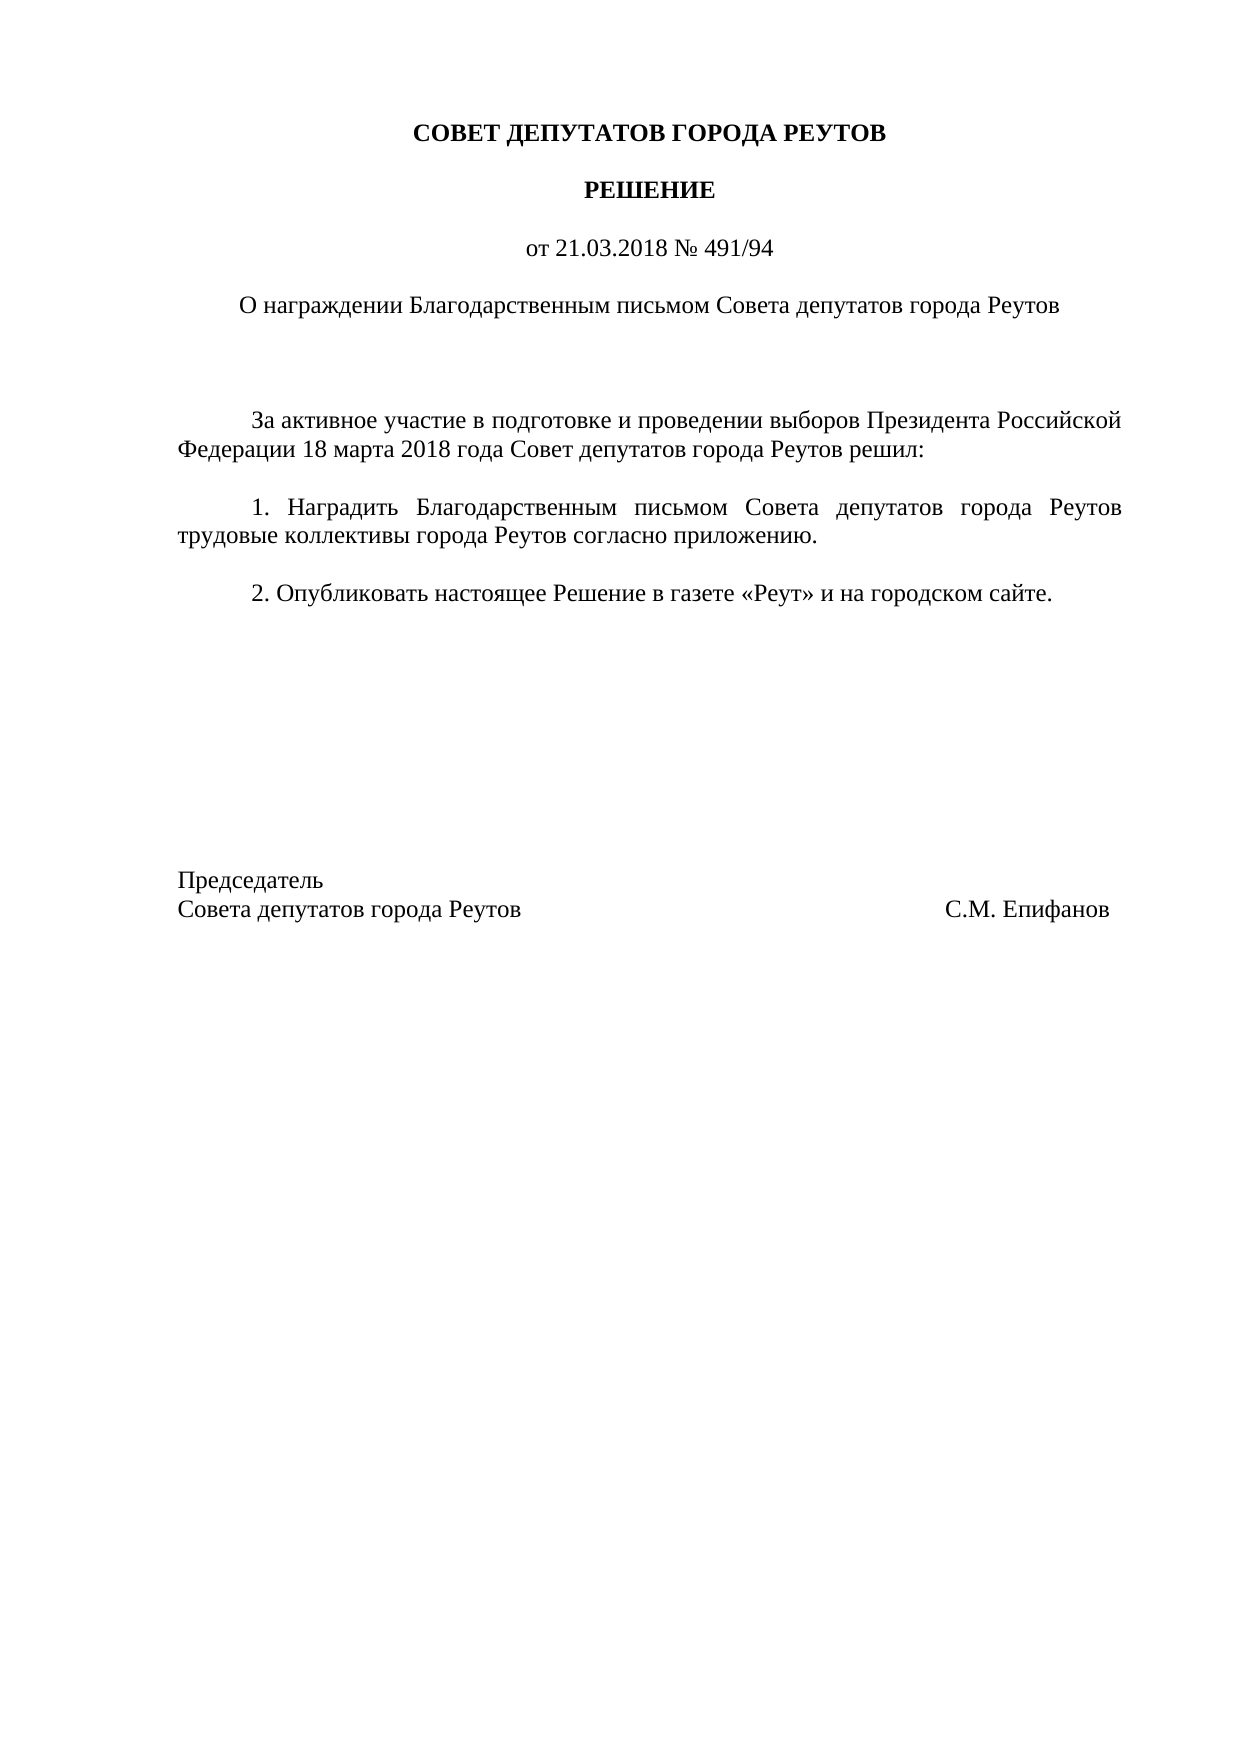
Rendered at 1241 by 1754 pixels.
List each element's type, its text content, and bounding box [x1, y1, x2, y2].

text Совета депутатов города Реутов С.М. Епифанов [177, 894, 1122, 923]
text 1. Наградить Благодарственным письмом Совета депутатов города Реутов трудовые коллективы города Реутов согласно приложению. [177, 492, 1122, 549]
text О награждении Благодарственным письмом Совета депутатов города Реутов [177, 291, 1122, 319]
text 2. Опубликовать настоящее Решение в газете «Реут» и на городском сайте. [177, 578, 1122, 607]
text от 21.03.2018 № 491/94 [177, 233, 1122, 262]
text Председатель [177, 866, 1122, 894]
text За активное участие в подготовке и проведении выборов Президента Российской Федерации 18 марта 2018 года Совет депутатов города Реутов решил: [177, 406, 1122, 463]
text СОВЕТ ДЕПУТАТОВ ГОРОДА РЕУТОВ [177, 118, 1122, 147]
text РЕШЕНИЕ [177, 176, 1122, 204]
